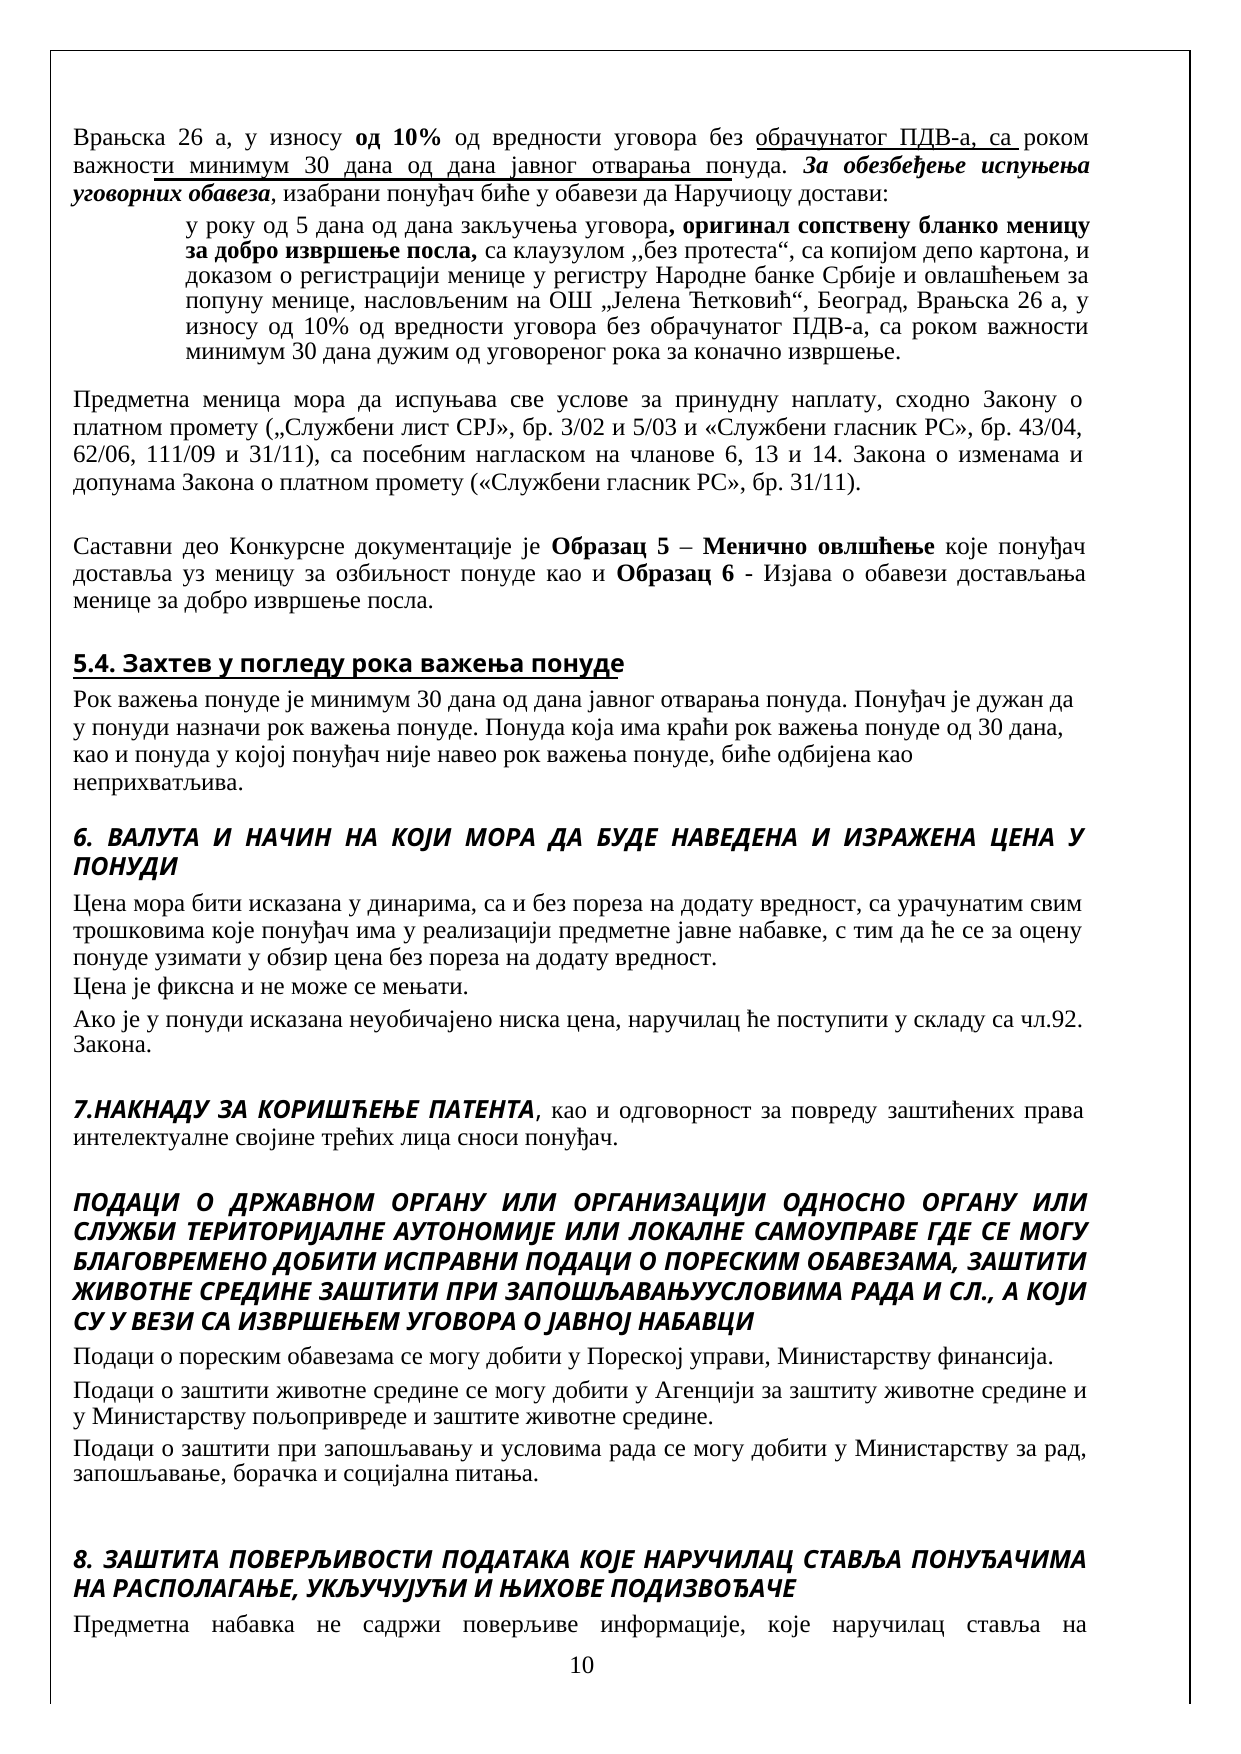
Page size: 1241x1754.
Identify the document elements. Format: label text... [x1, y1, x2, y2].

text у року од 5 дана од дана закључења уговора, оригинал сопствену бланко меницу за добро извршење посла, са клаузулом ,,без протеста“, са копијом депо картона, и доказом о регистрацији менице у регистру Народне банке Србије и овлашћењем за попуну менице, насловљеним на ОШ „Јелена Ћетковић“, Београд, Врањска 26 а, у износу од 10% од вредности уговора без обрачунатог ПДВ-a, са роком важности минимум 30 дана дужим од уговореног рока за коначно извршење. [185, 213, 1090, 365]
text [73, 1612, 1088, 1637]
text Предметна меница мора да испуњава све услове за принудну наплату, сходно Закону о платном промету („Службени лист СРЈ», бр. 3/02 и 5/03 и «Службени гласник РС», бр. 43/04, 62/06, 111/09 и 31/11), са посебним нагласком на чланове 6, 13 и 14. Закона о изменама и допунама Закона о платном промету («Службени гласник РС», бр. 31/11). [73, 386, 1084, 495]
text 6. ВАЛУТА И НАЧИН НА КОЈИ МОРА ДА БУДЕ НАВЕДЕНА И ИЗРАЖЕНА ЦЕНА У ПОНУДИ [73, 822, 1084, 882]
text 7.НАКНАДУ ЗА КОРИШЋЕЊЕ ПАТЕНТА, као и одговорност за повреду заштићених права интелектуалне својине трећих лица сноси понуђач. [73, 1095, 1084, 1151]
text Цена је фиксна и не може се мењати. [73, 971, 1090, 1000]
text ПОДАЦИ О ДРЖАВНОМ ОРГАНУ ИЛИ ОРГАНИЗАЦИЈИ ОДНОСНО ОРГАНУ ИЛИ СЛУЖБИ ТЕРИТОРИЈАЛНЕ АУТОНОМИЈЕ ИЛИ ЛОКАЛНЕ САМОУПРАВЕ ГДЕ СЕ МОГУ БЛАГОВРЕМЕНО ДОБИТИ ИСПРАВНИ ПОДАЦИ О ПОРЕСКИМ ОБАВЕЗАМА, ЗАШТИТИ ЖИВОТНЕ СРЕДИНЕ ЗАШТИТИ ПРИ ЗАПОШЉАВАЊУУСЛОВИМА РАДА И СЛ., А КОЈИ СУ У ВЕЗИ СА ИЗВРШЕЊЕМ УГОВОРА О ЈАВНОЈ НАБАВЦИ [73, 1187, 1088, 1337]
text 5.4. Захтев у погледу рока важења понуде [73, 645, 1090, 679]
text Подаци о заштити при запошљавању и условима рада се могу добити у Министарству за рад, запошљавање, борачка и социјална питања. [73, 1437, 1088, 1487]
text Подаци о заштити животне средине се могу добити у Агенцији за заштиту животне средине и у Министарству пољопривреде и заштите животне средине. [73, 1377, 1088, 1430]
text Цена мора бити исказана у динарима, са и без пореза на додату вредност, са урачунатим свим трошковима које понуђач има у реализацији предметне јавне набавке, с тим да ће се за оцену понуде узимати у обзир цена без пореза на додату вредност. [73, 890, 1084, 971]
text Рок важења понуде је минимум 30 дана од дана јавног отварања понуда. Понуђач је дужан да у понуди назначи рок важења понуде. Понуда која има краћи рок важења понуде од 30 дана, као и понуда у којој понуђач није навео рок важења понуде, биће одбијена као неприхватљива. [73, 686, 1084, 796]
text Подаци о пореским обавезама се могу добити у Пореској управи, Министарству финансија. [73, 1345, 1088, 1370]
text 8. ЗАШТИТА ПОВЕРЉИВОСТИ ПОДАТАКА КОЈЕ НАРУЧИЛАЦ СТАВЉА ПОНУЂАЧИМА НА РАСПОЛАГАЊЕ, УКЉУЧУЈУЋИ И ЊИХОВЕ ПОДИЗВОЂАЧЕ [73, 1545, 1088, 1605]
text Саставни део Конкурсне документације је Образац 5 – Менично овлшћење које понуђач доставља уз меницу за озбиљност понуде као и Образац 6 - Изјава о обавези достављања менице за добро извршење посла. [73, 533, 1086, 614]
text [73, 123, 1090, 206]
text Ако је у понуди исказана неуобичајено ниска цена, наручилац ће поступити у складу са чл.92. Закона. [73, 1007, 1084, 1058]
